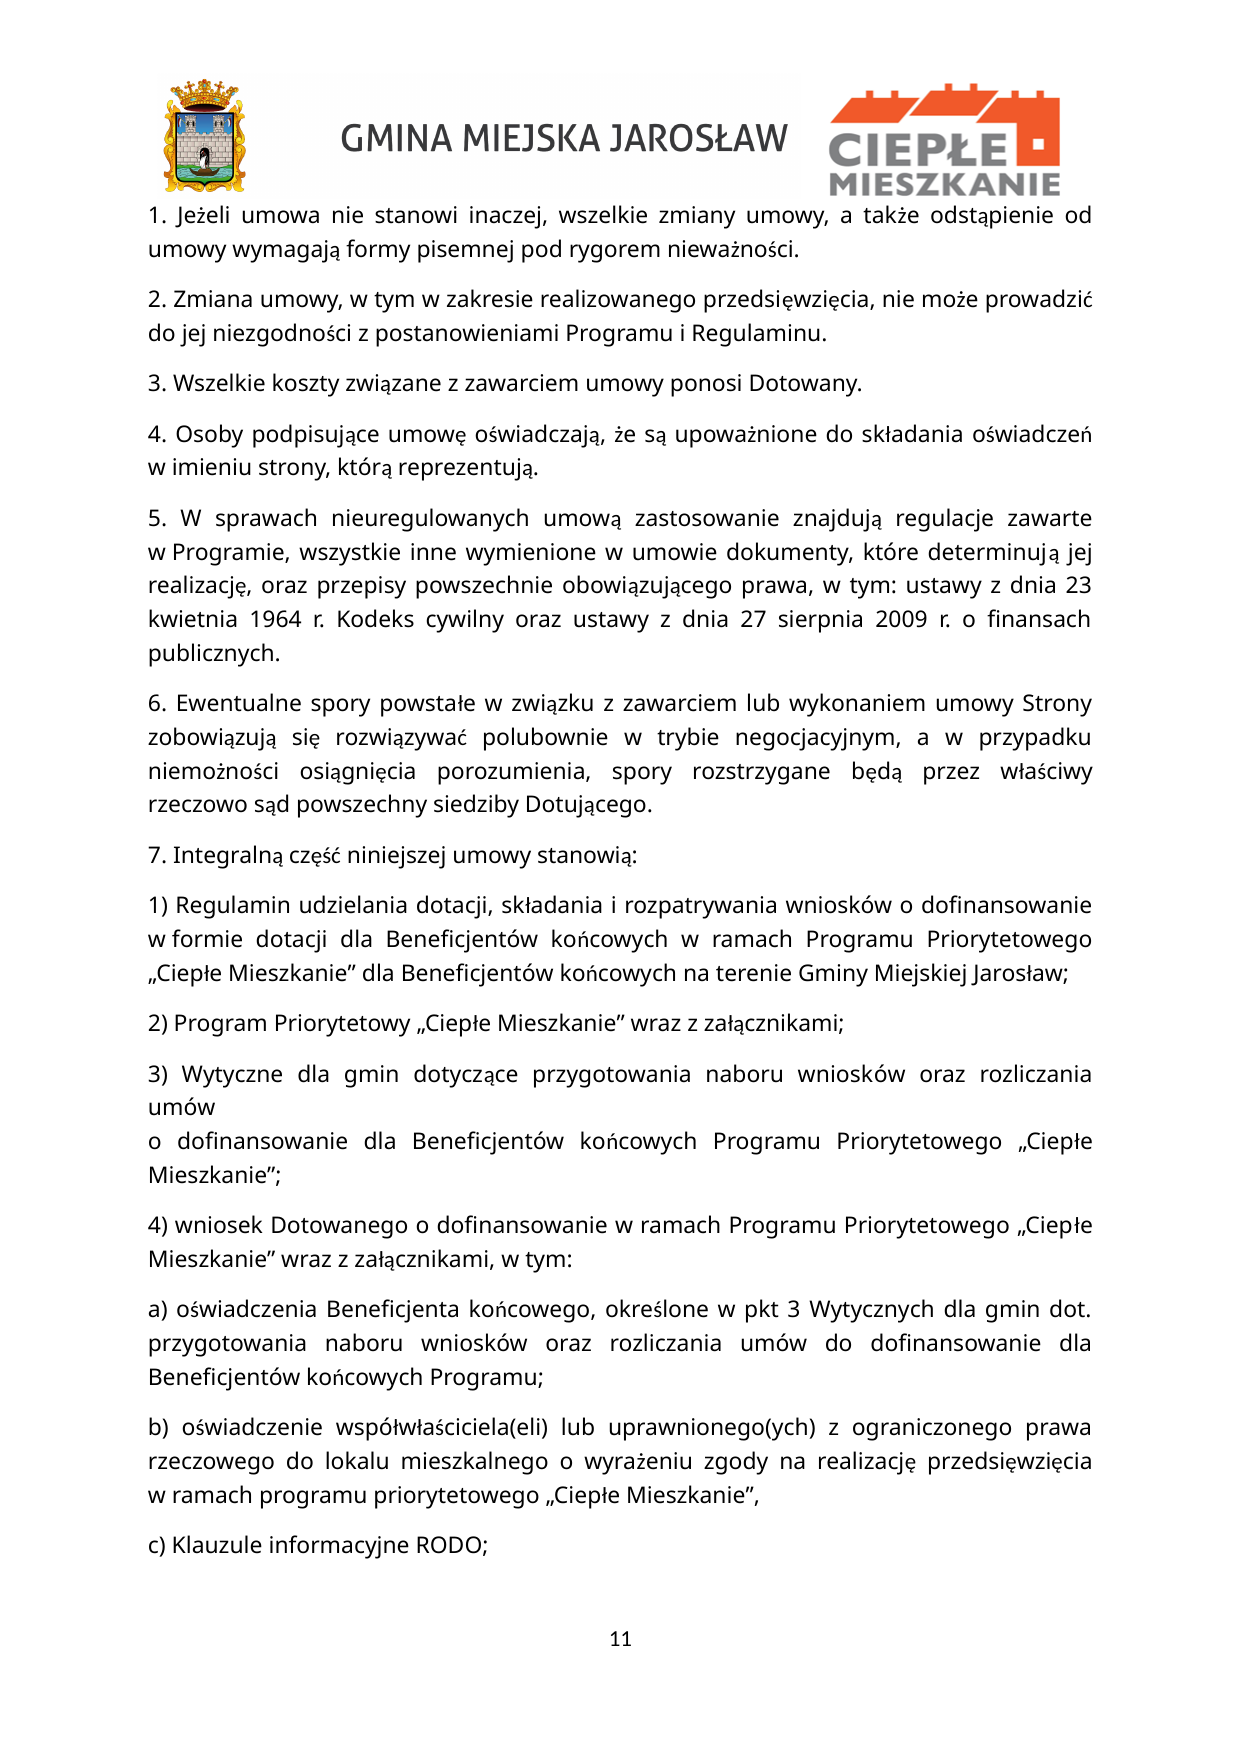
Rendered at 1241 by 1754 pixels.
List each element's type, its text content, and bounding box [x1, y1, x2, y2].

text 3) Wytyczne dla gmin dotyczące przygotowania naboru wniosków oraz rozliczania umów o dofinansowanie dla Beneficjentów końcowych Programu Priorytetowego „Ciepłe Mieszkanie”; [148, 1057, 1093, 1190]
text 3. Wszelkie koszty związane z zawarciem umowy ponosi Dotowany. [148, 367, 1093, 398]
text 5. W sprawach nieuregulowanych umową zastosowanie znajdują regulacje zawarte w Programie, wszystkie inne wymienione w umowie dokumenty, które determinują jej realizację, oraz przepisy powszechnie obowiązującego prawa, w tym: ustawy z dnia 23 kwietnia 1964 r. Kodeks cywilny oraz ustawy z dnia 27 sierpnia 2009 r. o finansach publicznych. [148, 502, 1093, 668]
text 4) wniosek Dotowanego o dofinansowanie w ramach Programu Priorytetowego „Ciepłe Mieszkanie” wraz z załącznikami, w tym: [148, 1209, 1093, 1274]
text 2. Zmiana umowy, w tym w zakresie realizowanego przedsięwzięcia, nie może prowadzić do jej niezgodności z postanowieniami Programu i Regulaminu. [148, 283, 1093, 348]
text b) oświadczenie współwłaściciela(eli) lub uprawnionego(ych) z ograniczonego prawa rzeczowego do lokalu mieszkalnego o wyrażeniu zgody na realizację przedsięwzięcia w ramach programu priorytetowego „Ciepłe Mieszkanie”, [148, 1411, 1093, 1510]
text 1. Jeżeli umowa nie stanowi inaczej, wszelkie zmiany umowy, a także odstąpienie od umowy wymagają formy pisemnej pod rygorem nieważności. [148, 199, 1093, 264]
text 1) Regulamin udzielania dotacji, składania i rozpatrywania wniosków o dofinansowanie w formie dotacji dla Beneficjentów końcowych w ramach Programu Priorytetowego „Ciepłe Mieszkanie” dla Beneficjentów końcowych na terenie Gminy Miejskiej Jarosław; [148, 889, 1093, 988]
text 6. Ewentualne spory powstałe w związku z zawarciem lub wykonaniem umowy Strony zobowiązują się rozwiązywać polubownie w trybie negocjacyjnym, a w przypadku niemożności osiągnięcia porozumienia, spory rozstrzygane będą przez właściwy rzeczowo sąd powszechny siedziby Dotującego. [148, 687, 1093, 819]
text 2) Program Priorytetowy „Ciepłe Mieszkanie” wraz z załącznikami; [148, 1007, 1093, 1038]
text a) oświadczenia Beneficjenta końcowego, określone w pkt 3 Wytycznych dla gmin dot. przygotowania naboru wniosków oraz rozliczania umów do dofinansowanie dla Beneficjentów końcowych Programu; [148, 1293, 1093, 1392]
text 7. Integralną część niniejszej umowy stanowią: [148, 839, 1093, 870]
text c) Klauzule informacyjne RODO; [148, 1529, 1093, 1560]
text 4. Osoby podpisujące umowę oświadczają, że są upoważnione do składania oświadczeń w imieniu strony, którą reprezentują. [148, 417, 1093, 482]
